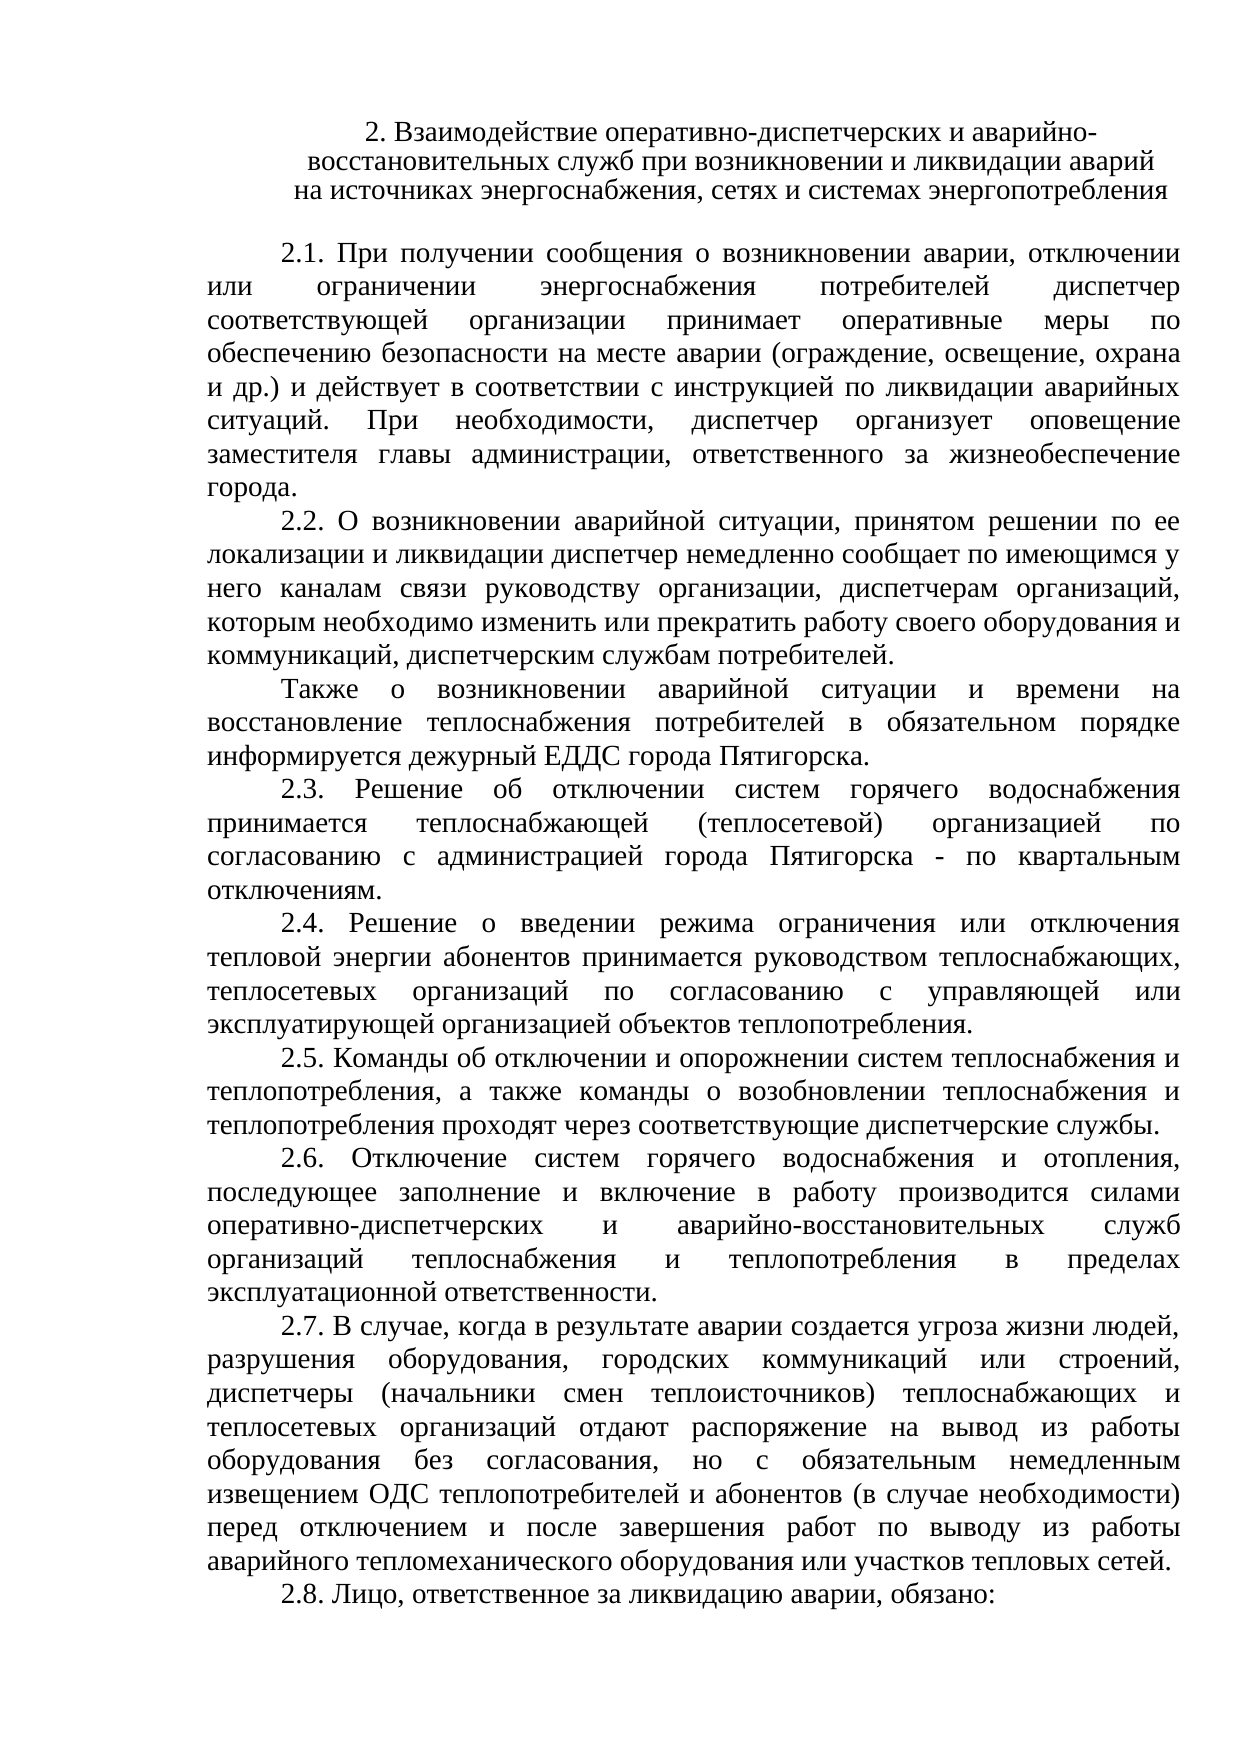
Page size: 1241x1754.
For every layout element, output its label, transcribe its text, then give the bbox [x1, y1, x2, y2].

text на источниках энергоснабжения, сетях и системах энергопотребления [207, 176, 1181, 206]
text Также о возникновении аварийной ситуации и времени на восстановление теплоснабжения потребителей в обязательном порядке информируется дежурный ЕДДС города Пятигорска. [207, 671, 1181, 771]
text 2.7. В случае, когда в результате аварии создается угроза жизни людей, разрушения оборудования, городских коммуникаций или строений, диспетчеры (начальники смен теплоисточников) теплоснабжающих и теплосетевых организаций отдают распоряжение на вывод из работы оборудования без согласования, но с обязательным немедленным извещением ОДС теплопотребителей и абонентов (в случае необходимости) перед отключением и после завершения работ по выводу из работы аварийного тепломеханического оборудования или участков тепловых сетей. [207, 1308, 1181, 1576]
text 2.6. Отключение систем горячего водоснабжения и отопления, последующее заполнение и включение в работу производится силами оперативно-диспетчерских и аварийно-восстановительных служб организаций теплоснабжения и теплопотребления в пределах эксплуатационной ответственности. [207, 1140, 1181, 1308]
text 2.3. Решение об отключении систем горячего водоснабжения принимается теплоснабжающей (теплосетевой) организацией по согласованию с администрацией города Пятигорска - по квартальным отключениям. [207, 771, 1181, 906]
text 2.4. Решение о введении режима ограничения или отключения тепловой энергии абонентов принимается руководством теплоснабжающих, теплосетевых организаций по согласованию с управляющей или эксплуатирующей организацией объектов теплопотребления. [207, 906, 1181, 1040]
text 2.8. Лицо, ответственное за ликвидацию аварии, обязано: [207, 1576, 1181, 1610]
text 2.1. При получении сообщения о возникновении аварии, отключении или ограничении энергоснабжения потребителей диспетчер соответствующей организации принимает оперативные меры по обеспечению безопасности на месте аварии (ограждение, освещение, охрана и др.) и действует в соответствии с инструкцией по ликвидации аварийных ситуаций. При необходимости, диспетчер организует оповещение заместителя главы администрации, ответственного за жизнеобеспечение города. [207, 235, 1181, 503]
text 2. Взаимодействие оперативно-диспетчерских и аварийно- [207, 118, 1181, 147]
text восстановительных служб при возникновении и ликвидации аварий [207, 147, 1181, 176]
text 2.5. Команды об отключении и опорожнении систем теплоснабжения и теплопотребления, а также команды о возобновлении теплоснабжения и теплопотребления проходят через соответствующие диспетчерские службы. [207, 1040, 1181, 1140]
text 2.2. О возникновении аварийной ситуации, принятом решении по ее локализации и ликвидации диспетчер немедленно сообщает по имеющимся у него каналам связи руководству организации, диспетчерам организаций, которым необходимо изменить или прекратить работу своего оборудования и коммуникаций, диспетчерским службам потребителей. [207, 503, 1181, 671]
